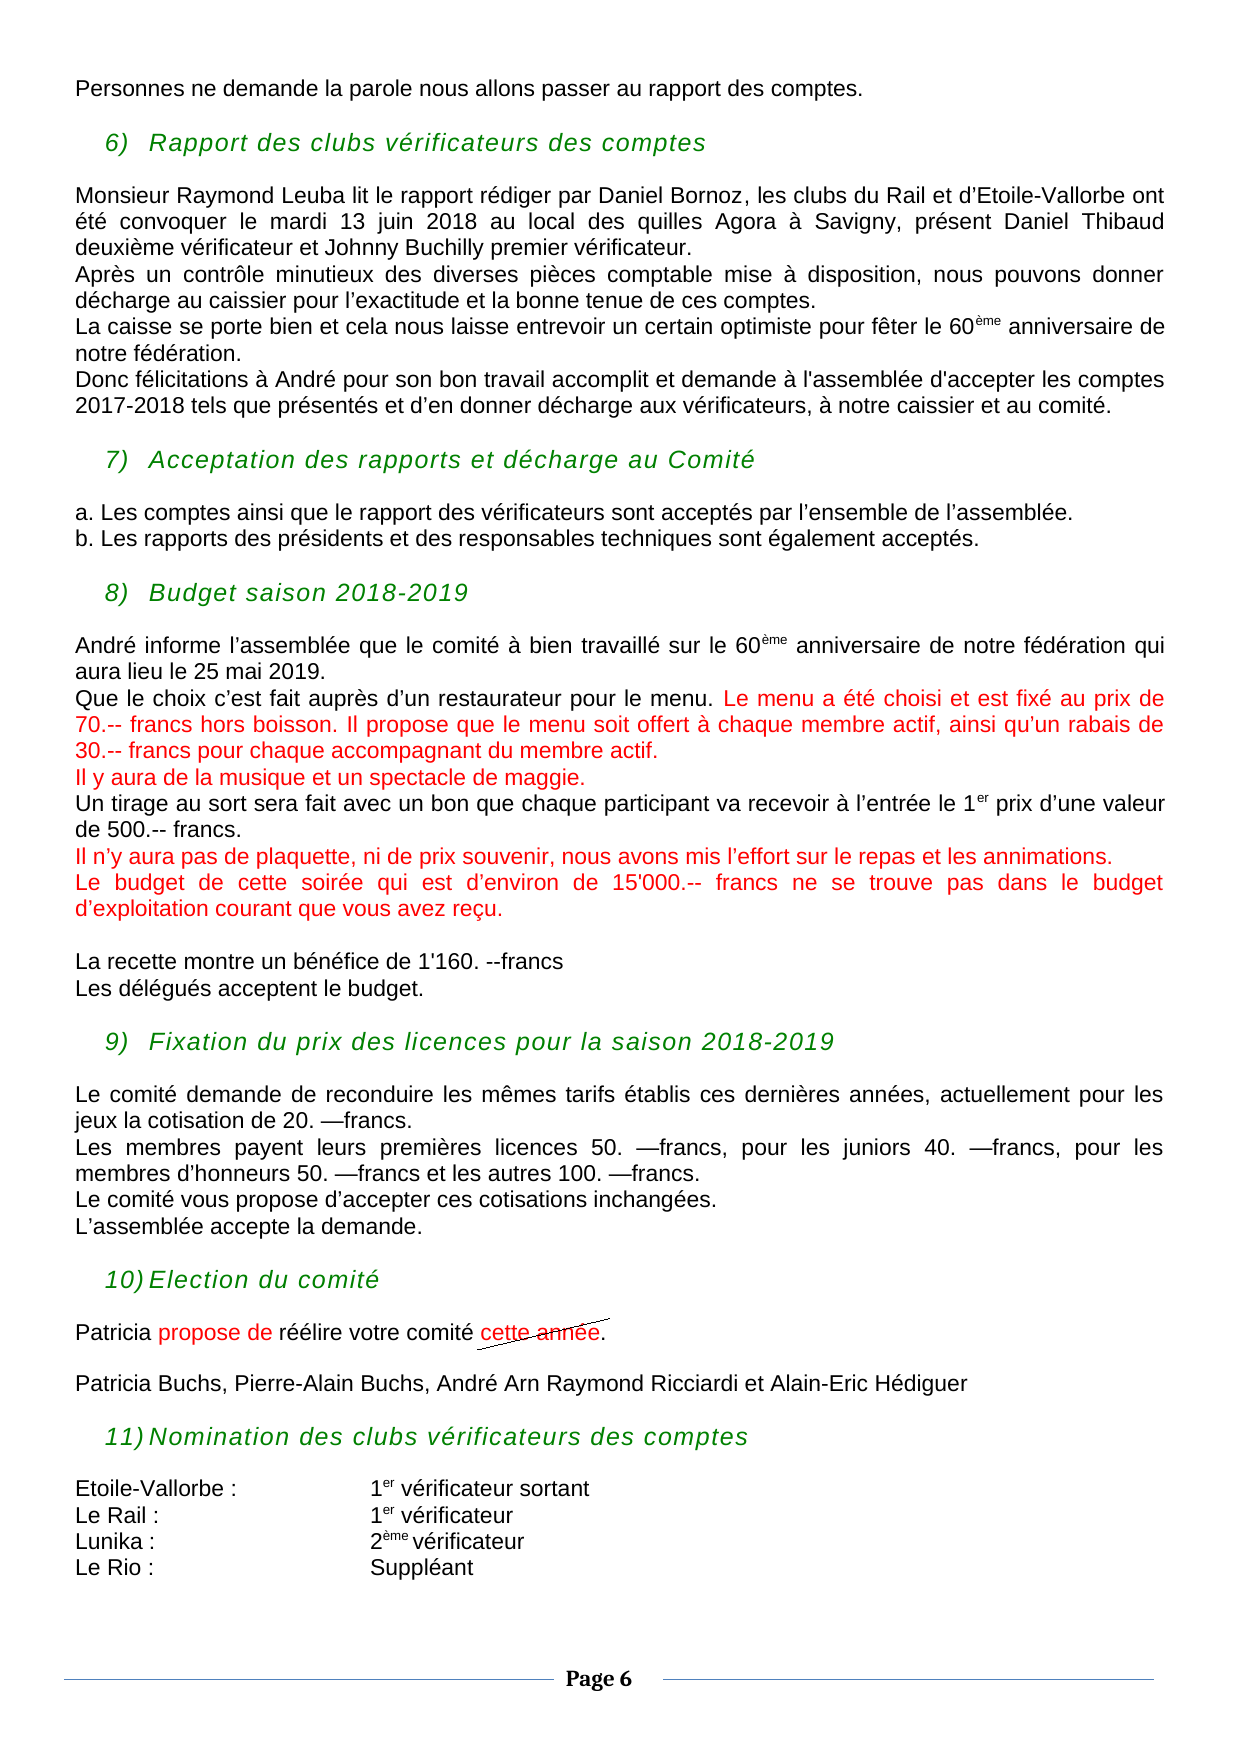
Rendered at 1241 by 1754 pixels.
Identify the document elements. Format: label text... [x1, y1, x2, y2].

title Le comité vous propose d’accepter ces cotisations inchangées. [75, 1186, 1165, 1213]
subtitle Acceptation des rapports et décharge au Comité [104, 445, 1165, 474]
subtitle Budget saison 2018-2019 [104, 578, 1165, 607]
title Un tirage au sort sera fait avec un bon que chaque participant va recevoir à l’entrée le 1er prix d’une valeur de 500.-- francs. [75, 790, 1165, 843]
title Après un contrôle minutieux des diverses pièces comptable mise à disposition, nous pouvons donner décharge au caissier pour l’exactitude et la bonne tenue de ces comptes. [75, 261, 1165, 313]
title Monsieur Raymond Leuba lit le rapport rédiger par Daniel Bornoz, les clubs du Rail et d’Etoile-Vallorbe ont été convoquer le mardi 13 juin 2018 au local des quilles Agora à Savigny, présent Daniel Thibaud deuxième vérificateur et Johnny Buchilly premier vérificateur. [75, 182, 1165, 261]
title Les membres payent leurs premières licences 50. —francs, pour les juniors 40. —francs, pour les membres d’honneurs 50. —francs et les autres 100. —francs. [75, 1134, 1165, 1186]
title Le budget de cette soirée qui est d’environ de 15'000.-- francs ne se trouve pas dans le budget d’exploitation courant que vous avez reçu. [75, 869, 1165, 922]
text Patricia Buchs, Pierre-Alain Buchs, André Arn Raymond Ricciardi et Alain-Eric Hédiguer [75, 1370, 1165, 1397]
title Le Rail : 1er vérificateur [75, 1502, 1165, 1528]
title Personnes ne demande la parole nous allons passer au rapport des comptes. [75, 75, 1165, 101]
title Le Rio : Suppléant [75, 1554, 1165, 1581]
subtitle Fixation du prix des licences pour la saison 2018-2019 [104, 1027, 1165, 1056]
title Donc félicitations à André pour son bon travail accomplit et demande à l'assemblée d'accepter les comptes 2017-2018 tels que présentés et d’en donner décharge aux vérificateurs, à notre caissier et au comité. [75, 366, 1165, 419]
title L’assemblée accepte la demande. [75, 1213, 1165, 1239]
title Il y aura de la musique et un spectacle de maggie. [75, 764, 1165, 790]
title La caisse se porte bien et cela nous laisse entrevoir un certain optimiste pour fêter le 60ème anniversaire de notre fédération. [75, 313, 1165, 366]
title Lunika : 2ème vérificateur [75, 1528, 1165, 1554]
subtitle Rapport des clubs vérificateurs des comptes [104, 128, 1165, 156]
title Le comité demande de reconduire les mêmes tarifs établis ces dernières années, actuellement pour les jeux la cotisation de 20. —francs. [75, 1081, 1165, 1134]
title a. Les comptes ainsi que le rapport des vérificateurs sont acceptés par l’ensemble de l’assemblée. [75, 499, 1165, 525]
title Etoile-Vallorbe : 1er vérificateur sortant [75, 1475, 1165, 1502]
subtitle Nomination des clubs vérificateurs des comptes [104, 1421, 1165, 1450]
title André informe l’assemblée que le comité à bien travaillé sur le 60ème anniversaire de notre fédération qui aura lieu le 25 mai 2019. [75, 632, 1165, 684]
subtitle Election du comité [104, 1266, 1165, 1294]
title Les délégués acceptent le budget. [75, 974, 1165, 1001]
title b. Les rapports des présidents et des responsables techniques sont également acceptés. [75, 525, 1165, 552]
title Que le choix c’est fait auprès d’un restaurateur pour le menu. Le menu a été choisi et est fixé au prix de 70.-- francs hors boisson. Il propose que le menu soit offert à chaque membre actif, ainsi qu’un rabais de 30.-- francs pour chaque accompagnant du membre actif. [75, 684, 1165, 764]
text Patricia propose de réélire votre comité cette année. [75, 1319, 1165, 1346]
title Il n’y aura pas de plaquette, ni de prix souvenir, nous avons mis l’effort sur le repas et les annimations. [75, 843, 1165, 869]
title La recette montre un bénéfice de 1'160. --francs [75, 948, 1165, 974]
